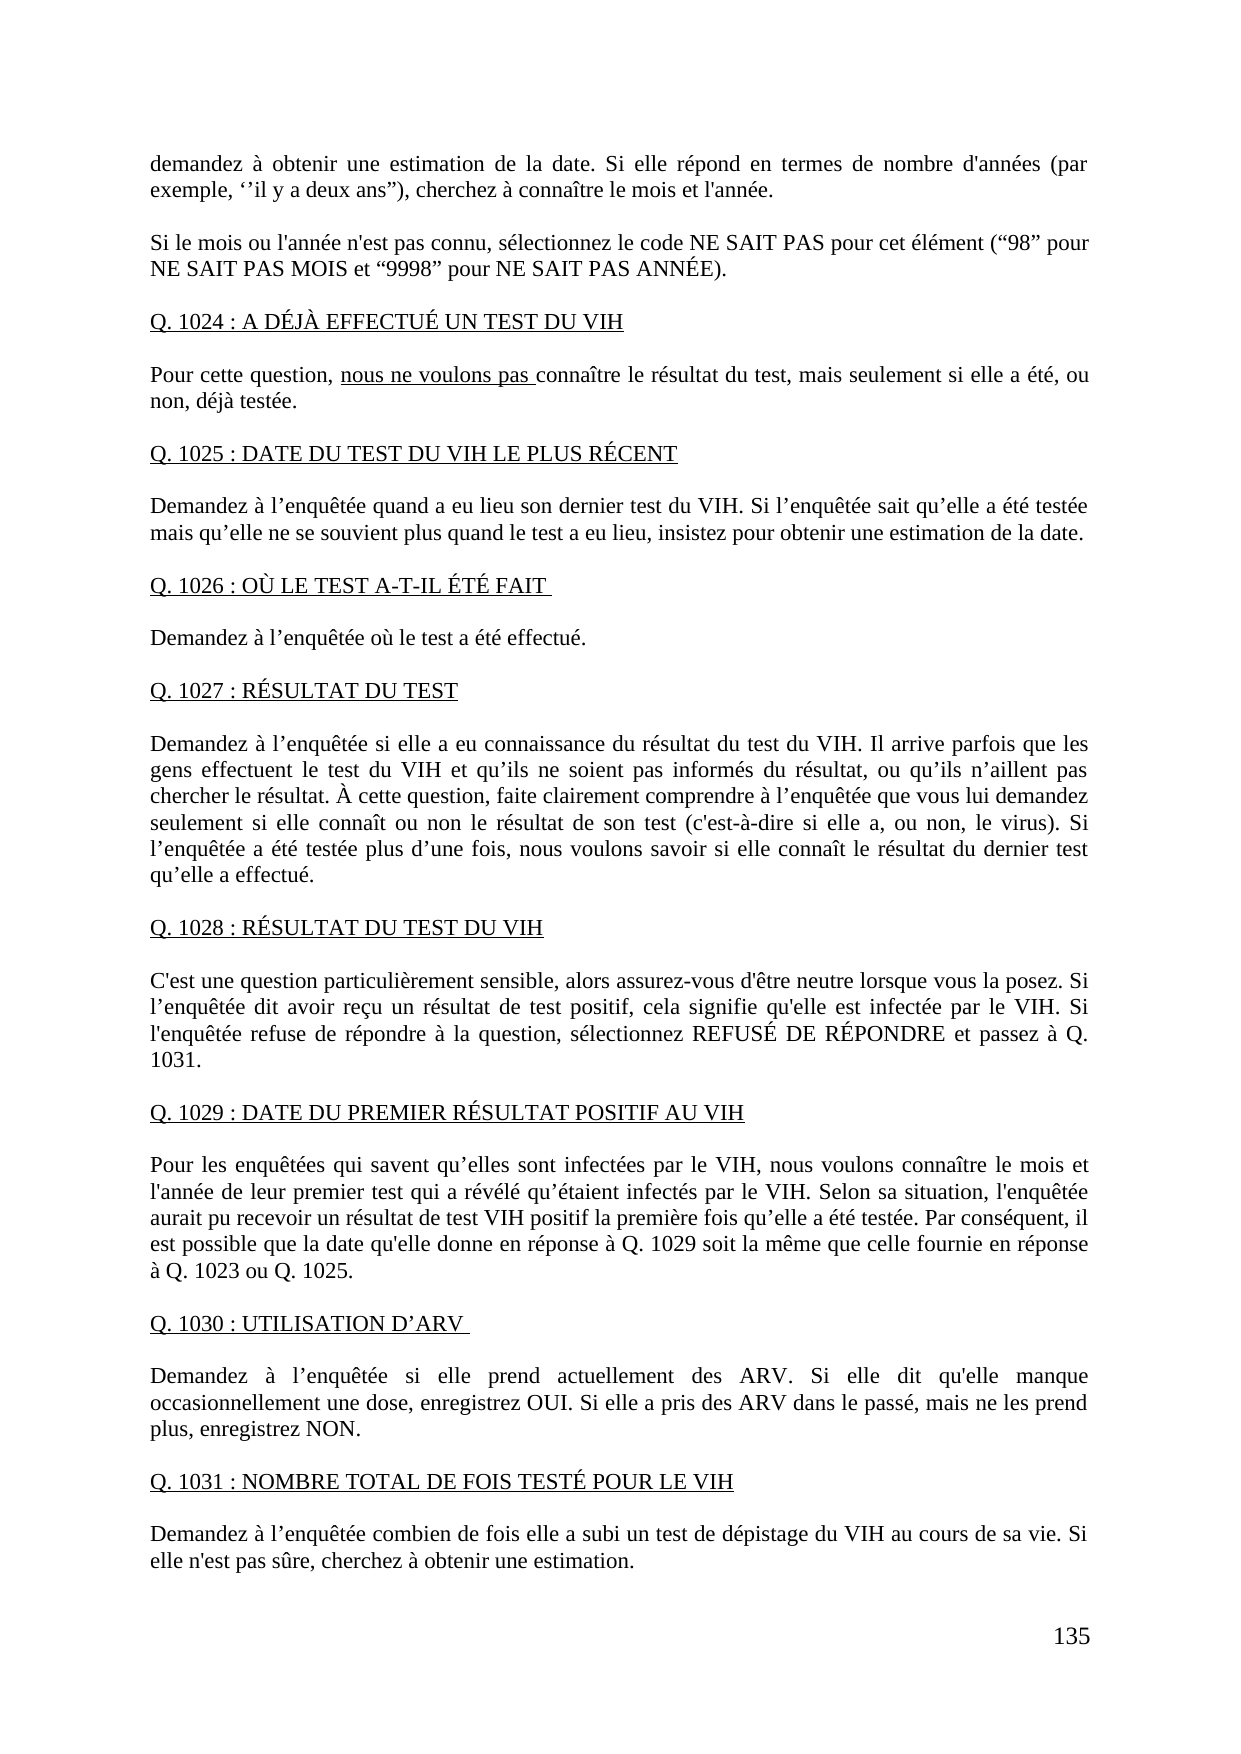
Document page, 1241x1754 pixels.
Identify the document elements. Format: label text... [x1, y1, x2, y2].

text Pour cette question, nous ne voulons pas connaître le résultat du test, mais seulement si elle a été, ou non, déjà testée. [150, 361, 1090, 413]
text Q. 1028 : RÉSULTAT DU TEST DU VIH [150, 914, 1090, 941]
text Demandez à l’enquêtée si elle a eu connaissance du résultat du test du VIH. Il arrive parfois que les gens effectuent le test du VIH et qu’ils ne soient pas informés du résultat, ou qu’ils n’aillent pas chercher le résultat. À cette question, faite clairement comprendre à l’enquêtée que vous lui demandez seulement si elle connaît ou non le résultat de son test (c'est-à-dire si elle a, ou non, le virus). Si l’enquêtée a été testée plus d’une fois, nous voulons savoir si elle connaît le résultat du dernier test qu’elle a effectué. [150, 730, 1090, 888]
text Q. 1025 : DATE DU TEST DU VIH LE PLUS RÉCENT [150, 440, 1090, 466]
text Pour les enquêtées qui savent qu’elles sont infectées par le VIH, nous voulons connaître le mois et l'année de leur premier test qui a révélé qu’étaient infectés par le VIH. Selon sa situation, l'enquêtée aurait pu recevoir un résultat de test VIH positif la première fois qu’elle a été testée. Par conséquent, il est possible que la date qu'elle donne en réponse à Q. 1029 soit la même que celle fournie en réponse à Q. 1023 ou Q. 1025. [150, 1151, 1090, 1283]
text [150, 150, 1090, 203]
text C'est une question particulièrement sensible, alors assurez-vous d'être neutre lorsque vous la posez. Si l’enquêtée dit avoir reçu un résultat de test positif, cela signifie qu'elle est infectée par le VIH. Si l'enquêtée refuse de répondre à la question, sélectionnez REFUSÉ DE RÉPONDRE et passez à Q. 1031. [150, 967, 1090, 1072]
text Q. 1031 : NOMBRE TOTAL DE FOIS TESTÉ POUR LE VIH [150, 1468, 1090, 1494]
text Q. 1024 : A DÉJÀ EFFECTUÉ UN TEST DU VIH [150, 308, 1090, 334]
text Demandez à l’enquêtée combien de fois elle a subi un test de dépistage du VIH au cours de sa vie. Si elle n'est pas sûre, cherchez à obtenir une estimation. [150, 1520, 1090, 1573]
text Si le mois ou l'année n'est pas connu, sélectionnez le code NE SAIT PAS pour cet élément (“98” pour NE SAIT PAS MOIS et “9998” pour NE SAIT PAS ANNÉE). [150, 229, 1090, 282]
text Q. 1029 : DATE DU PREMIER RÉSULTAT POSITIF AU VIH [150, 1099, 1090, 1125]
text Q. 1026 : OÙ LE TEST A-T-IL ÉTÉ FAIT [150, 572, 1090, 598]
text Q. 1027 : RÉSULTAT DU TEST [150, 677, 1090, 703]
text Demandez à l’enquêtée où le test a été effectué. [150, 624, 1090, 651]
text Demandez à l’enquêtée si elle prend actuellement des ARV. Si elle dit qu'elle manque occasionnellement une dose, enregistrez OUI. Si elle a pris des ARV dans le passé, mais ne les prend plus, enregistrez NON. [150, 1362, 1090, 1441]
text Q. 1030 : UTILISATION D’ARV [150, 1309, 1090, 1336]
text Demandez à l’enquêtée quand a eu lieu son dernier test du VIH. Si l’enquêtée sait qu’elle a été testée mais qu’elle ne se souvient plus quand le test a eu lieu, insistez pour obtenir une estimation de la date. [150, 493, 1090, 545]
